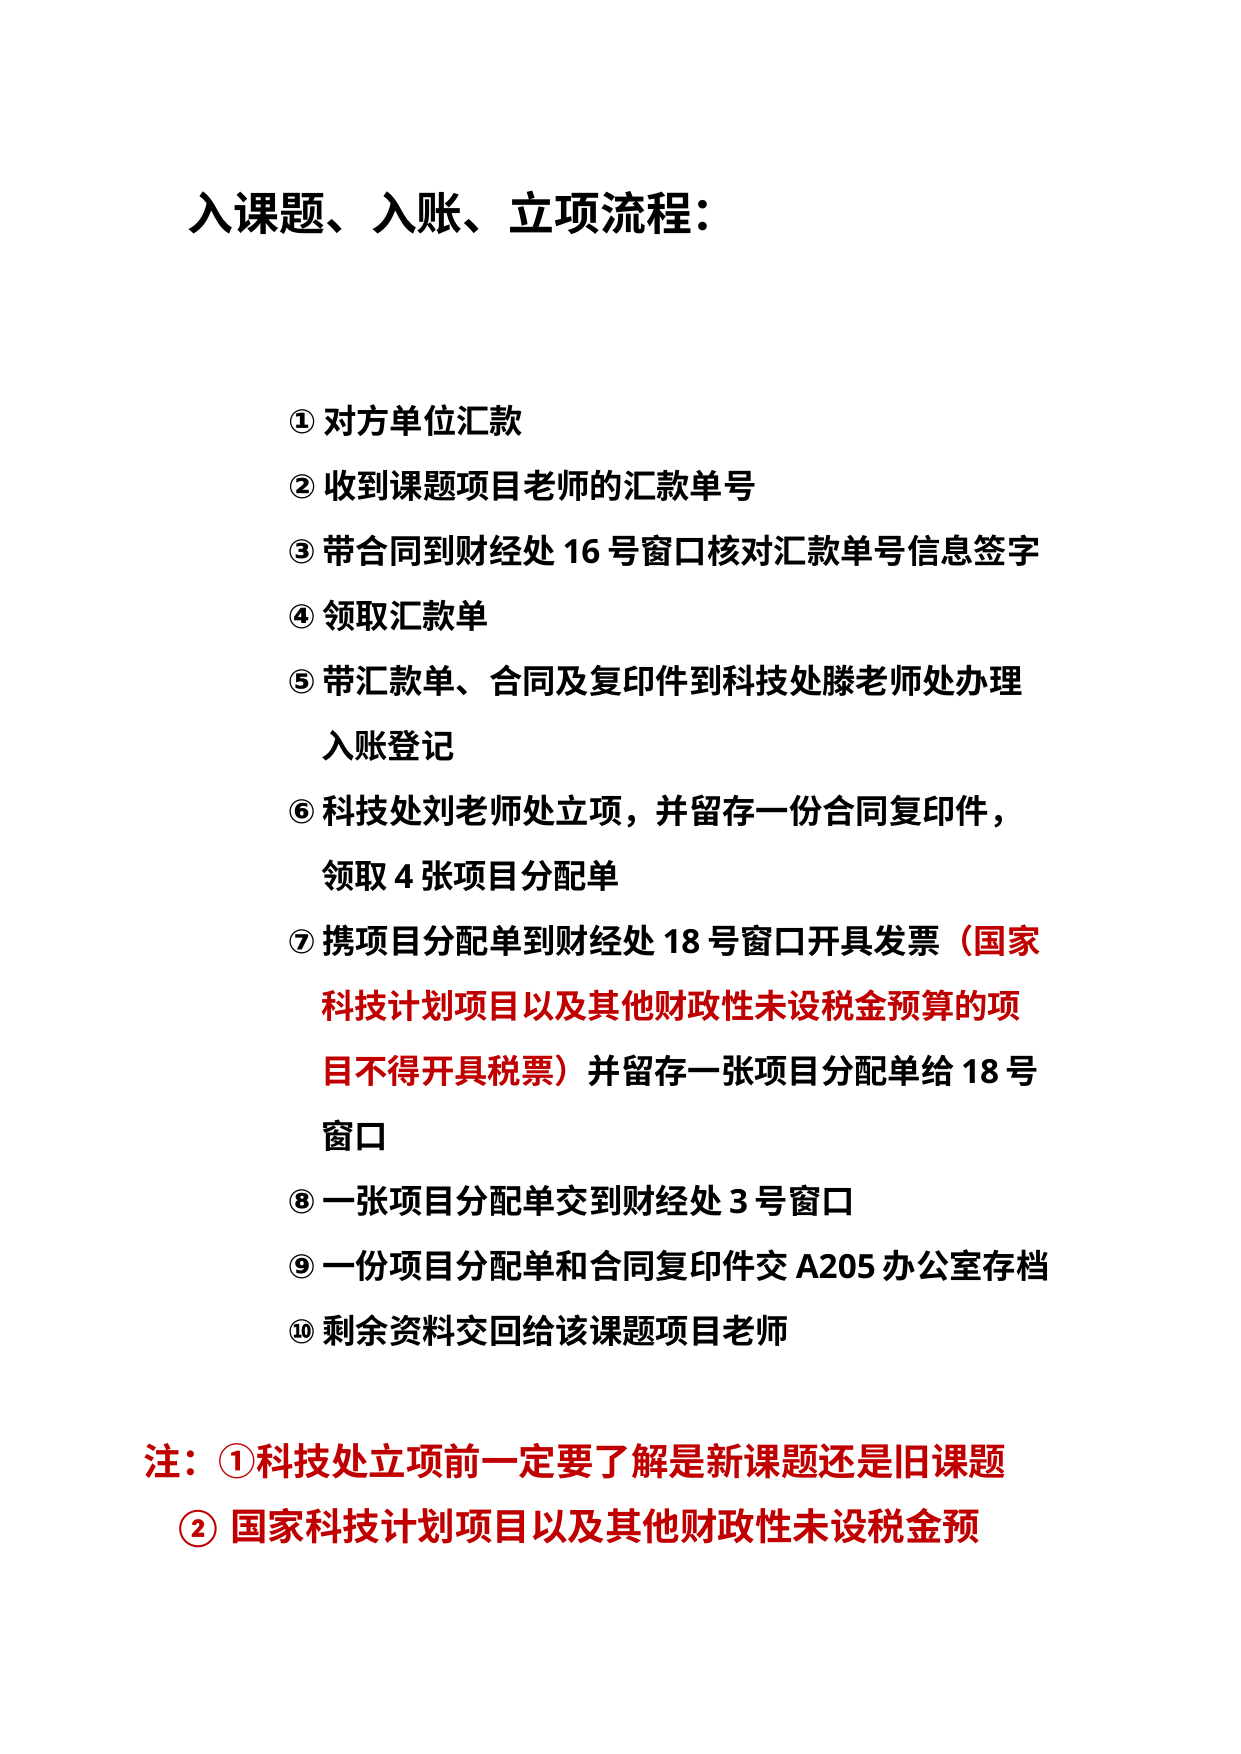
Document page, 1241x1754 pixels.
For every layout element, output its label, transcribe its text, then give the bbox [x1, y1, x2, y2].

text ⑧一张项目分配单交到财经处3号窗口 [287, 1167, 1053, 1232]
text ⑩剩余资料交回给该课题项目老师 [287, 1297, 1053, 1362]
text ①对方单位汇款 [187, 387, 1053, 452]
text ⑤带汇款单、合同及复印件到科技处滕老师处办理入账登记 [287, 647, 1053, 777]
text ⑨一份项目分配单和合同复印件交A205办公室存档 [287, 1232, 1053, 1297]
text ③带合同到财经处16号窗口核对汇款单号信息签字 [287, 517, 1053, 582]
subtitle 入课题、入账、立项流程： [187, 162, 1053, 259]
text ④领取汇款单 [287, 582, 1053, 647]
text 注：①科技处立项前一定要了解是新课题还是旧课题 [143, 1427, 1053, 1492]
text ②国家科技计划项目以及其他财政性未设税金预 [143, 1492, 1053, 1557]
text ②收到课题项目老师的汇款单号 [187, 452, 1053, 517]
text ⑦携项目分配单到财经处18号窗口开具发票（国家科技计划项目以及其他财政性未设税金预算的项目不得开具税票）并留存一张项目分配单给18号窗口 [287, 907, 1053, 1167]
text ⑥科技处刘老师处立项，并留存一份合同复印件，领取4张项目分配单 [287, 777, 1053, 907]
